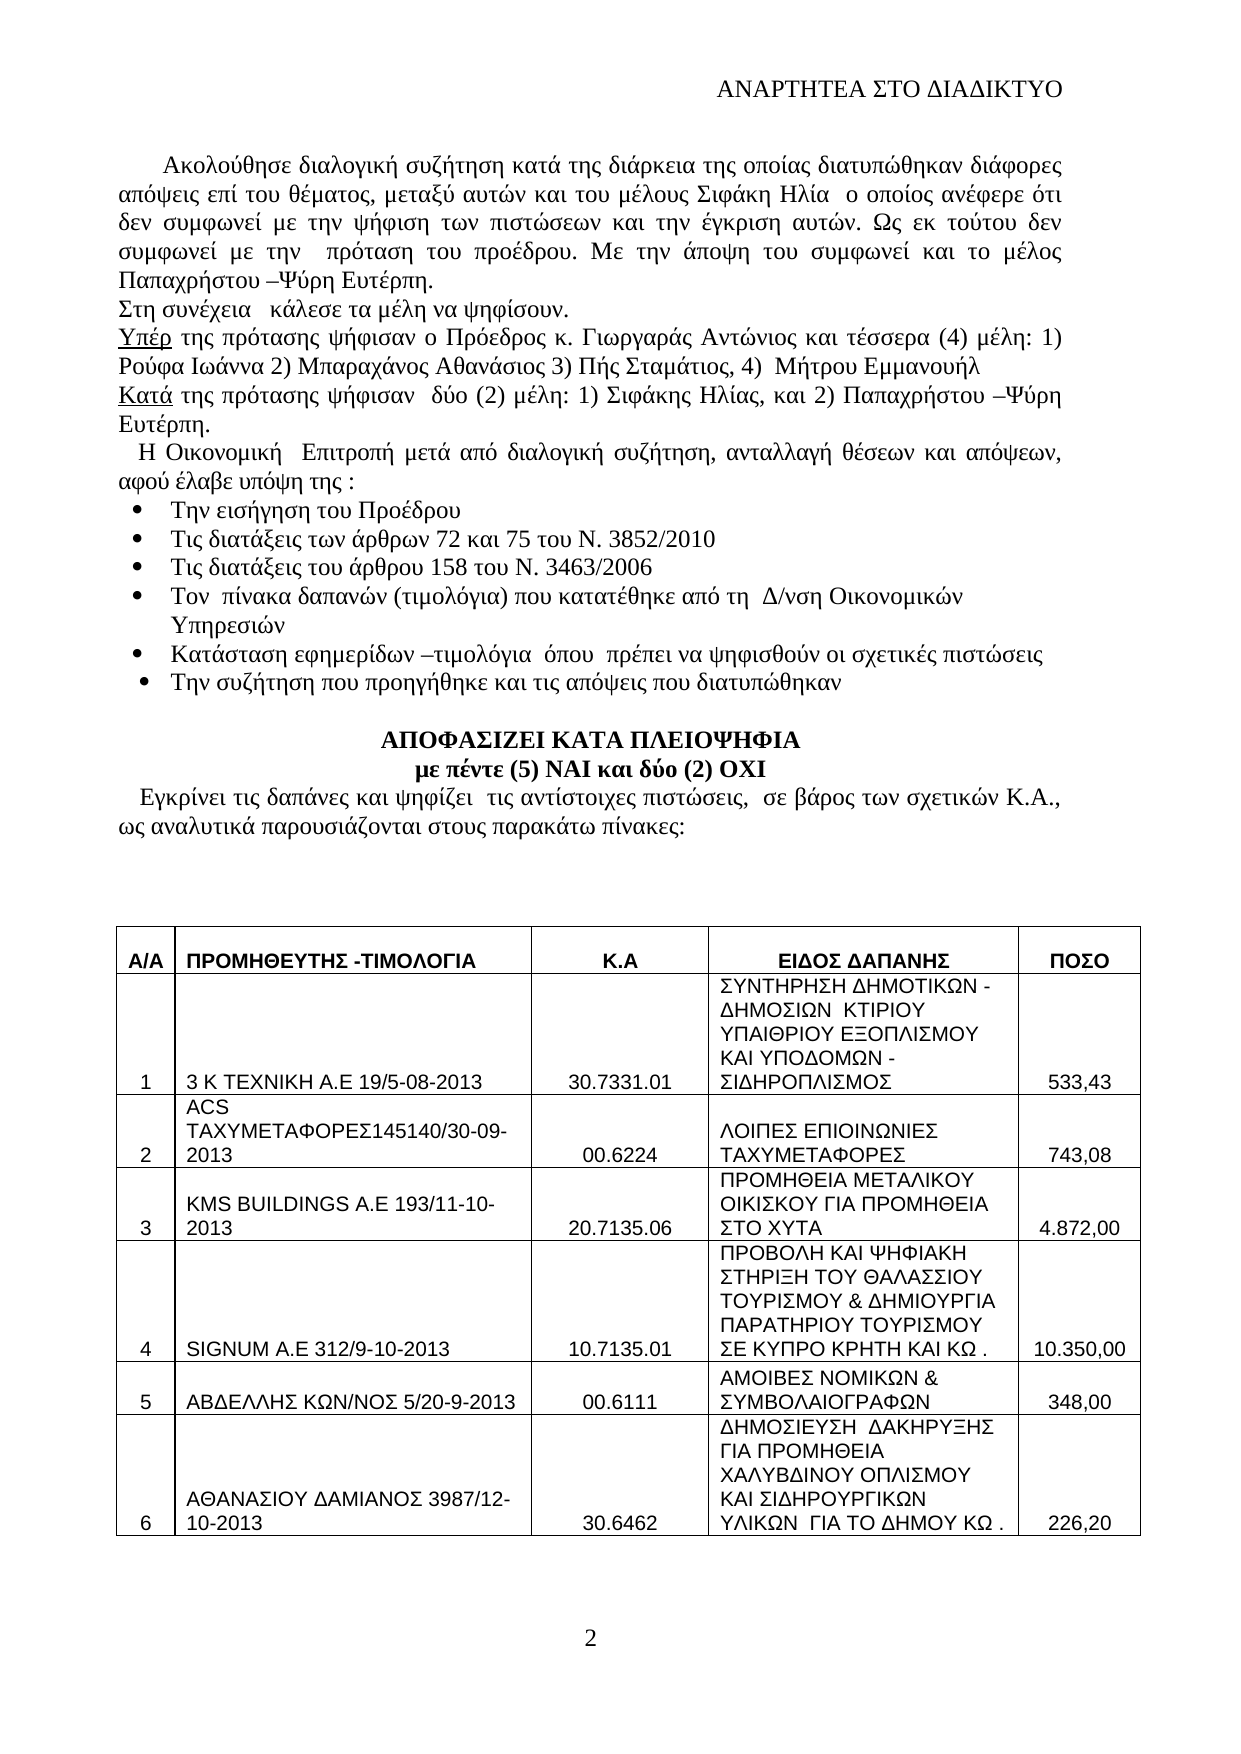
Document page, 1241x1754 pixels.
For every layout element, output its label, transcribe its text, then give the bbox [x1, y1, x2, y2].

table_cell ACS ΤΑΧΥΜΕΤΑΦΟΡΕΣ145140/30-09-2013 [176, 1095, 531, 1167]
text με πέντε (5) ΝΑΙ και δύο (2) ΟΧΙ [118, 754, 1063, 782]
table_cell ΑΘΑΝΑΣΙΟΥ ΔΑΜΙΑΝΟΣ 3987/12-10-2013 [176, 1415, 531, 1534]
table_header Α/Α [117, 927, 174, 973]
text Εγκρίνει τις δαπάνες και ψηφίζει τις αντίστοιχες πιστώσεις, σε βάρος των σχετικών Κ.Α., ως αναλυτικά παρουσιάζονται στους παρακάτω πίνακες: [118, 782, 1063, 840]
table_cell 4.872,00 [1019, 1168, 1140, 1240]
table_cell ΔΗΜΟΣΙΕΥΣΗ ΔΑΚΗΡΥΞΗΣ ΓΙΑ ΠΡΟΜΗΘΕΙΑ ΧΑΛΥΒΔΙΝΟΥ ΟΠΛΙΣΜΟΥ ΚΑΙ ΣΙΔΗΡΟΥΡΓΙΚΩΝ ΥΛΙΚΩΝ ΓΙΑ ΤΟ ΔΗΜΟΥ ΚΩ . [709, 1415, 1018, 1534]
table_header Κ.Α [532, 927, 708, 973]
text Κατά της πρότασης ψήφισαν δύο (2) μέλη: 1) Σιφάκης Ηλίας, και 2) Παπαχρήστου –Ψύρη Ευτέρπη. [118, 380, 1063, 437]
text ΑΠΟΦΑΣΙΖΕΙ ΚΑΤΑ ΠΛΕΙΟΨΗΦΙΑ [118, 725, 1063, 754]
list Κατάσταση εφημερίδων –τιμολόγια όπου πρέπει να ψηφισθούν οι σχετικές πιστώσεις [133, 639, 1063, 667]
text Η Οικονομική Επιτροπή μετά από διαλογική συζήτηση, ανταλλαγή θέσεων και απόψεων, αφού έλαβε υπόψη της : [118, 437, 1063, 495]
table_cell ΛΟΙΠΕΣ ΕΠΙΟΙΝΩΝΙΕΣ ΤΑΧΥΜΕΤΑΦΟΡΕΣ [709, 1095, 1018, 1167]
table_cell ΑΒΔΕΛΛΗΣ ΚΩΝ/ΝΟΣ 5/20-9-2013 [176, 1362, 531, 1414]
text Στη συνέχεια κάλεσε τα μέλη να ψηφίσουν. [118, 294, 1063, 322]
table_cell 6 [117, 1415, 174, 1534]
table_cell ΣΥΝΤΗΡΗΣΗ ΔΗΜΟΤΙΚΩΝ -ΔΗΜΟΣΙΩΝ ΚΤΙΡΙΟΥ ΥΠΑΙΘΡΙΟΥ ΕΞΟΠΛΙΣΜΟΥ ΚΑΙ ΥΠΟΔΟΜΩΝ -ΣΙΔΗΡΟΠΛΙΣΜΟΣ [709, 974, 1018, 1094]
table_cell 348,00 [1019, 1362, 1140, 1414]
table_cell 30.6462 [532, 1415, 708, 1534]
table_cell 226,20 [1019, 1415, 1140, 1534]
table_cell ΠΡΟΒΟΛΗ ΚΑΙ ΨΗΦΙΑΚΗ ΣΤΗΡΙΞΗ ΤΟΥ ΘΑΛΑΣΣΙΟΥ ΤΟΥΡΙΣΜΟΥ & ΔΗΜΙΟΥΡΓΙΑ ΠΑΡΑΤΗΡΙΟΥ ΤΟΥΡΙΣΜΟΥ ΣΕ ΚΥΠΡΟ ΚΡΗΤΗ ΚΑΙ ΚΩ . [709, 1241, 1018, 1361]
table_cell 20.7135.06 [532, 1168, 708, 1240]
table_header ΕΙΔΟΣ ΔΑΠΑΝΗΣ [709, 927, 1018, 973]
table_cell 10.7135.01 [532, 1241, 708, 1361]
table_header ΠΟΣΟ [1019, 927, 1140, 973]
list Τον πίνακα δαπανών (τιμολόγια) που κατατέθηκε από τη Δ/νση Οικονομικών Υπηρεσιών [133, 581, 1063, 639]
table_cell KMS BUILDINGS A.E 193/11-10-2013 [176, 1168, 531, 1240]
table_cell 00.6111 [532, 1362, 708, 1414]
text Ακολούθησε διαλογική συζήτηση κατά της διάρκεια της οποίας διατυπώθηκαν διάφορες απόψεις επί του θέματος, μεταξύ αυτών και του μέλους Σιφάκη Ηλία ο οποίος ανέφερε ότι δεν συμφωνεί με την ψήφιση των πιστώσεων και την έγκριση αυτών. Ως εκ τούτου δεν συμφωνεί με την πρόταση του προέδρου. Με την άποψη του συμφωνεί και το μέλος Παπαχρήστου –Ψύρη Ευτέρπη. [118, 150, 1063, 294]
list Τις διατάξεις των άρθρων 72 και 75 του Ν. 3852/2010 [133, 524, 1063, 552]
table_cell ΑΜΟΙΒΕΣ ΝΟΜΙΚΩΝ & ΣΥΜΒΟΛΑΙΟΓΡΑΦΩΝ [709, 1362, 1018, 1414]
table_cell 00.6224 [532, 1095, 708, 1167]
table_cell 30.7331.01 [532, 974, 708, 1094]
table_cell 3 [117, 1168, 174, 1240]
table_header ΠΡΟΜΗΘΕΥΤΗΣ -ΤΙΜΟΛΟΓΙΑ [176, 927, 531, 973]
text Υπέρ της πρότασης ψήφισαν ο Πρόεδρος κ. Γιωργαράς Αντώνιος και τέσσερα (4) μέλη: 1) Ρούφα Ιωάννα 2) Μπαραχάνος Αθανάσιος 3) Πής Σταμάτιος, 4) Μήτρου Εμμανουήλ [118, 322, 1063, 380]
table_cell 3 Κ ΤΕΧΝΙΚΗ Α.Ε 19/5-08-2013 [176, 974, 531, 1094]
table_cell 10.350,00 [1019, 1241, 1140, 1361]
table_cell ΠΡΟΜΗΘΕΙΑ ΜΕΤΑΛΙΚΟΥ ΟΙΚΙΣΚΟΥ ΓΙΑ ΠΡΟΜΗΘΕΙΑ ΣΤΟ ΧΥΤΑ [709, 1168, 1018, 1240]
table_cell 533,43 [1019, 974, 1140, 1094]
table_cell 5 [117, 1362, 174, 1414]
table_cell 743,08 [1019, 1095, 1140, 1167]
table_cell 4 [117, 1241, 174, 1361]
list Την συζήτηση που προηγήθηκε και τις απόψεις που διατυπώθηκαν [140, 667, 1063, 696]
list Τις διατάξεις του άρθρου 158 του Ν. 3463/2006 [133, 552, 1063, 581]
table_cell 2 [117, 1095, 174, 1167]
table_cell 1 [117, 974, 174, 1094]
table_cell SIGNUM A.E 312/9-10-2013 [176, 1241, 531, 1361]
list Την εισήγηση του Προέδρου [133, 495, 1063, 524]
